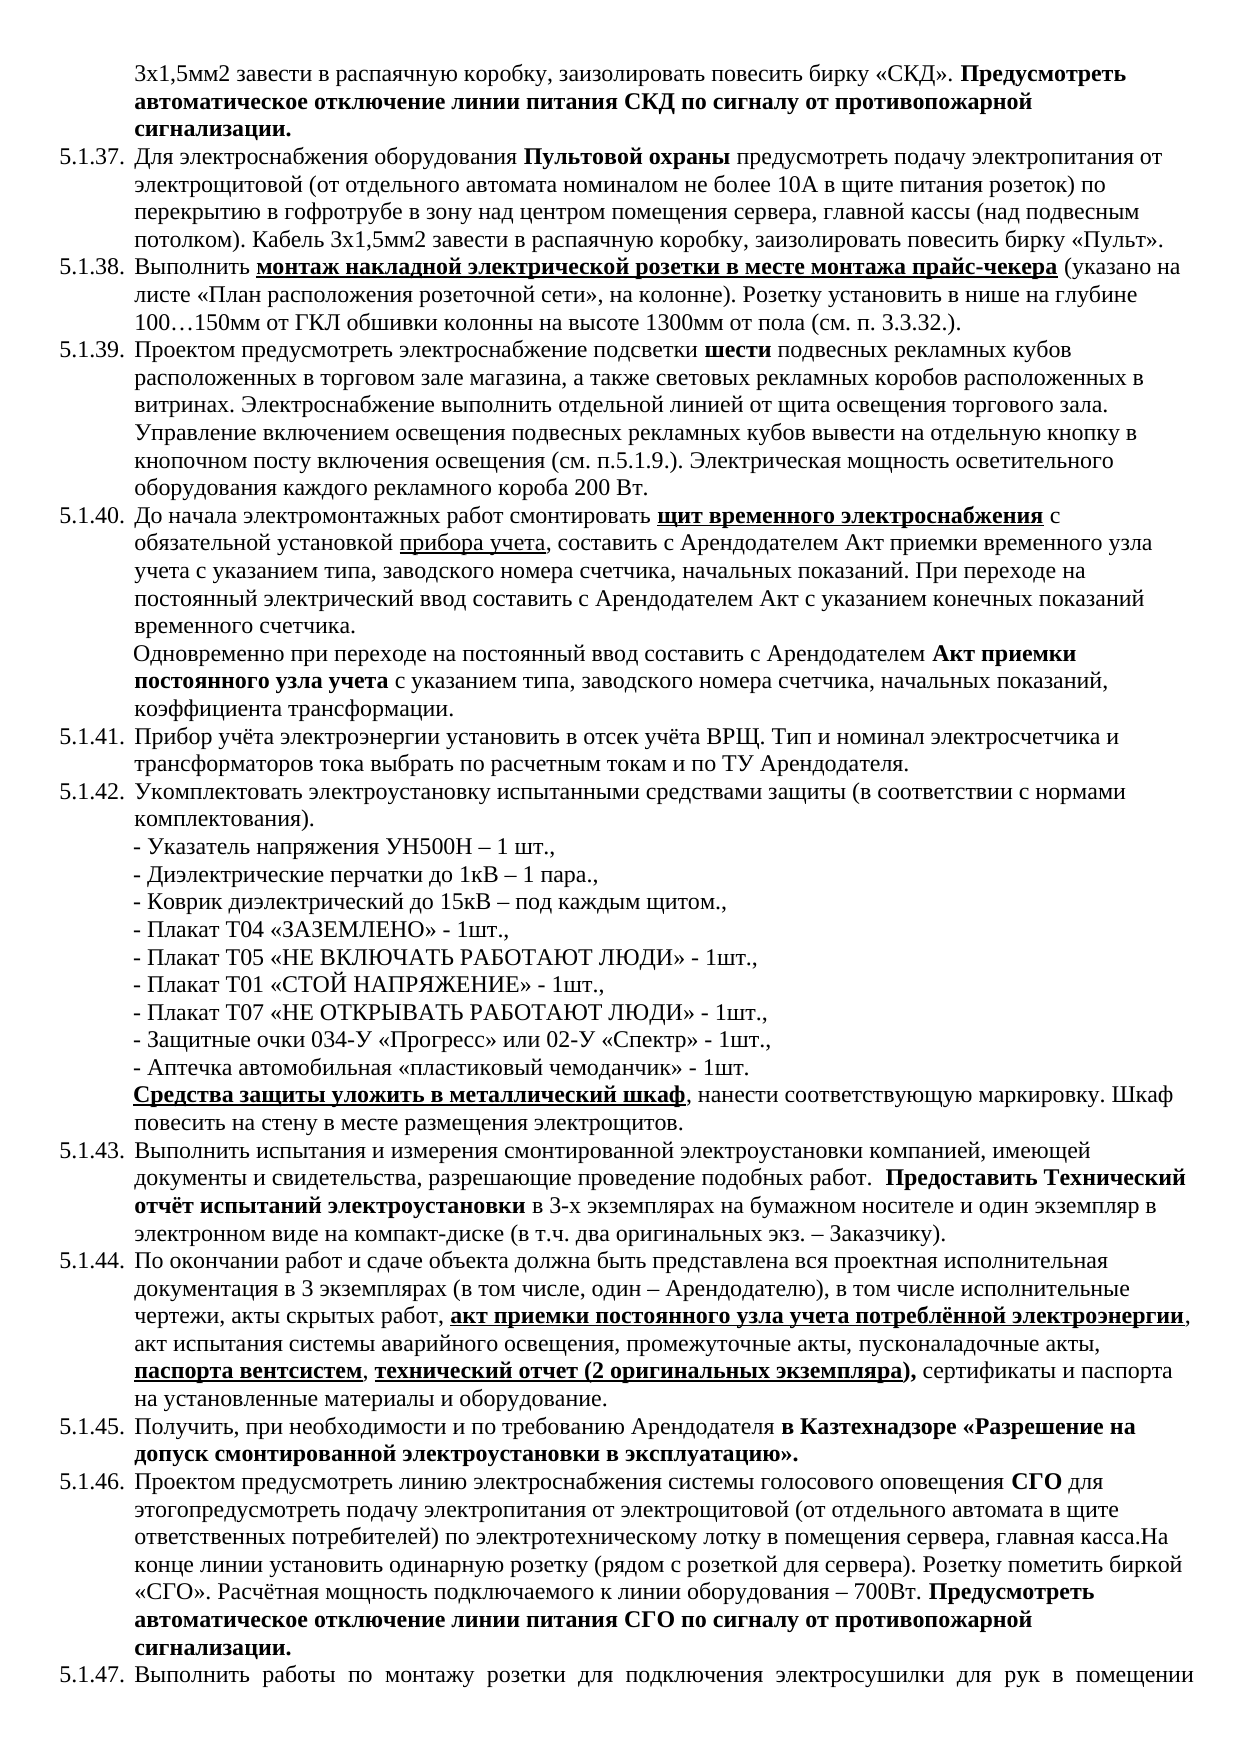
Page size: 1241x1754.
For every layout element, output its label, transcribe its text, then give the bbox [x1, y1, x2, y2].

list - Плакат Т01 «СТОЙ НАПРЯЖЕНИЕ» - 1шт., [133, 970, 1196, 998]
list - Аптечка автомобильная «пластиковый чемоданчик» - 1шт. [133, 1053, 1196, 1081]
list Проектом предусмотреть линию электроснабжения системы голосового оповещения СГО для этогопредусмотреть подачу электропитания от электрощитовой (от отдельного автомата в щите ответственных потребителей) по электротехническому лотку в помещения сервера, главная касса.На конце линии установить одинарную розетку (рядом с розеткой для сервера). Розетку пометить биркой «СГО». Расчётная мощность подключаемого к линии оборудования – 700Вт. Предусмотреть автоматическое отключение линии питания СГО по сигналу от противопожарной сигнализации. [59, 1467, 1196, 1660]
list - Плакат Т04 «ЗАЗЕМЛЕНО» - 1шт., [133, 915, 1196, 942]
list - Указатель напряжения УН500Н – 1 шт., [133, 832, 1196, 860]
list Выполнить испытания и измерения смонтированной электроустановки компанией, имеющей документы и свидетельства, разрешающие проведение подобных работ. Предоставить Технический отчёт испытаний электроустановки в 3-х экземплярах на бумажном носителе и один экземпляр в электронном виде на компакт-диске (в т.ч. два оригинальных экз. – Заказчику). [59, 1136, 1196, 1246]
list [59, 1660, 1196, 1688]
list Проектом предусмотреть электроснабжение подсветки шести подвесных рекламных кубов расположенных в торговом зале магазина, а также световых рекламных коробов расположенных в витринах. Электроснабжение выполнить отдельной линией от щита освещения торгового зала. Управление включением освещения подвесных рекламных кубов вывести на отдельную кнопку в кнопочном посту включения освещения (см. п.5.1.9.). Электрическая мощность осветительного оборудования каждого рекламного короба 200 Вт. [59, 335, 1196, 501]
list - Коврик диэлектрический до 15кВ – под каждым щитом., [133, 887, 1196, 915]
list - Диэлектрические перчатки до 1кВ – 1 пара., [133, 860, 1196, 887]
list Средства защиты уложить в металлический шкаф, нанести соответствующую маркировку. Шкаф повесить на стену в месте размещения электрощитов. [133, 1081, 1196, 1136]
list По окончании работ и сдаче объекта должна быть представлена вся проектная исполнительная документация в 3 экземплярах (в том числе, один – Арендодателю), в том числе исполнительные чертежи, акты скрытых работ, акт приемки постоянного узла учета потреблённой электроэнергии, акт испытания системы аварийного освещения, промежуточные акты, пусконаладочные акты, паспорта вентсистем, технический отчет (2 оригинальных экземпляра), сертификаты и паспорта на установленные материалы и оборудование. [59, 1246, 1196, 1412]
list - Плакат Т07 «НЕ ОТКРЫВАТЬ РАБОТАЮТ ЛЮДИ» - 1шт., [133, 998, 1196, 1025]
list - Плакат Т05 «НЕ ВКЛЮЧАТЬ РАБОТАЮТ ЛЮДИ» - 1шт., [133, 942, 1196, 970]
list Для электроснабжения оборудования Пультовой охраны предусмотреть подачу электропитания от электрощитовой (от отдельного автомата номиналом не более 10А в щите питания розеток) по перекрытию в гофротрубе в зону над центром помещения сервера, главной кассы (над подвесным потолком). Кабель 3х1,5мм2 завести в распаячную коробку, заизолировать повесить бирку «Пульт». [59, 142, 1196, 252]
list Одновременно при переходе на постоянный ввод составить с Арендодателем Акт приемки постоянного узла учета с указанием типа, заводского номера счетчика, начальных показаний, коэффициента трансформации. [133, 639, 1196, 722]
list До начала электромонтажных работ смонтировать щит временного электроснабжения с обязательной установкой прибора учета, составить с Арендодателем Акт приемки временного узла учета с указанием типа, заводского номера счетчика, начальных показаний. При переходе на постоянный электрический ввод составить с Арендодателем Акт с указанием конечных показаний временного счетчика. [59, 501, 1196, 639]
list Укомплектовать электроустановку испытанными средствами защиты (в соответствии с нормами комплектования). [59, 777, 1196, 832]
list - Защитные очки 034-У «Прогресс» или 02-У «Спектр» - 1шт., [133, 1025, 1196, 1053]
list Прибор учёта электроэнергии установить в отсек учёта ВРЩ. Тип и номинал электросчетчика и трансформаторов тока выбрать по расчетным токам и по ТУ Арендодателя. [59, 722, 1196, 777]
list Получить, при необходимости и по требованию Арендодателя в Казтехнадзоре «Разрешение на допуск смонтированной электроустановки в эксплуатацию». [59, 1412, 1196, 1467]
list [59, 59, 1196, 142]
list Выполнить монтаж накладной электрической розетки в месте монтажа прайс-чекера (указано на листе «План расположения розеточной сети», на колонне). Розетку установить в нише на глубине 100…150мм от ГКЛ обшивки колонны на высоте 1300мм от пола (см. п. 3.3.32.). [59, 252, 1196, 335]
